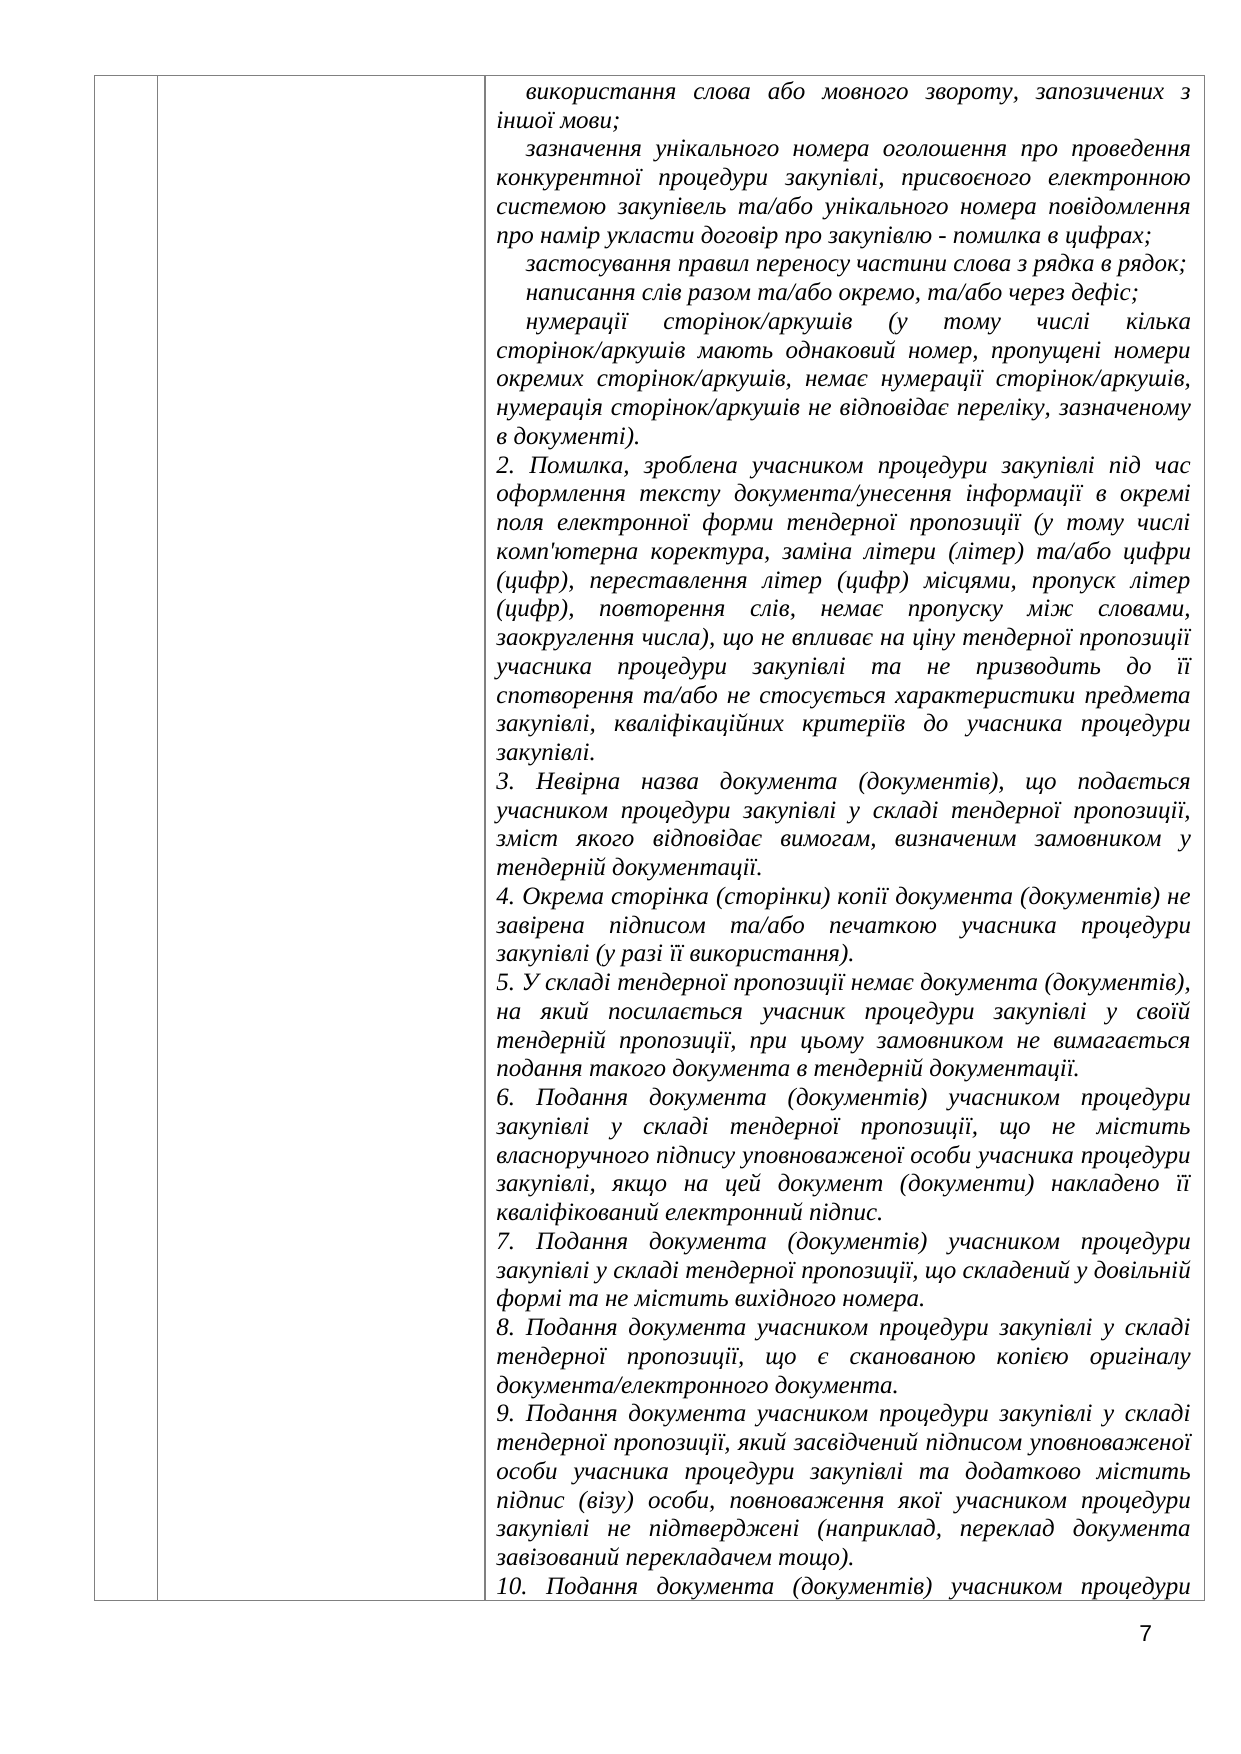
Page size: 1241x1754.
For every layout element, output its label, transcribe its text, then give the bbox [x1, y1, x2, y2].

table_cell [158, 76, 484, 1600]
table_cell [486, 76, 1204, 1600]
table_cell 1 [95, 76, 157, 1600]
